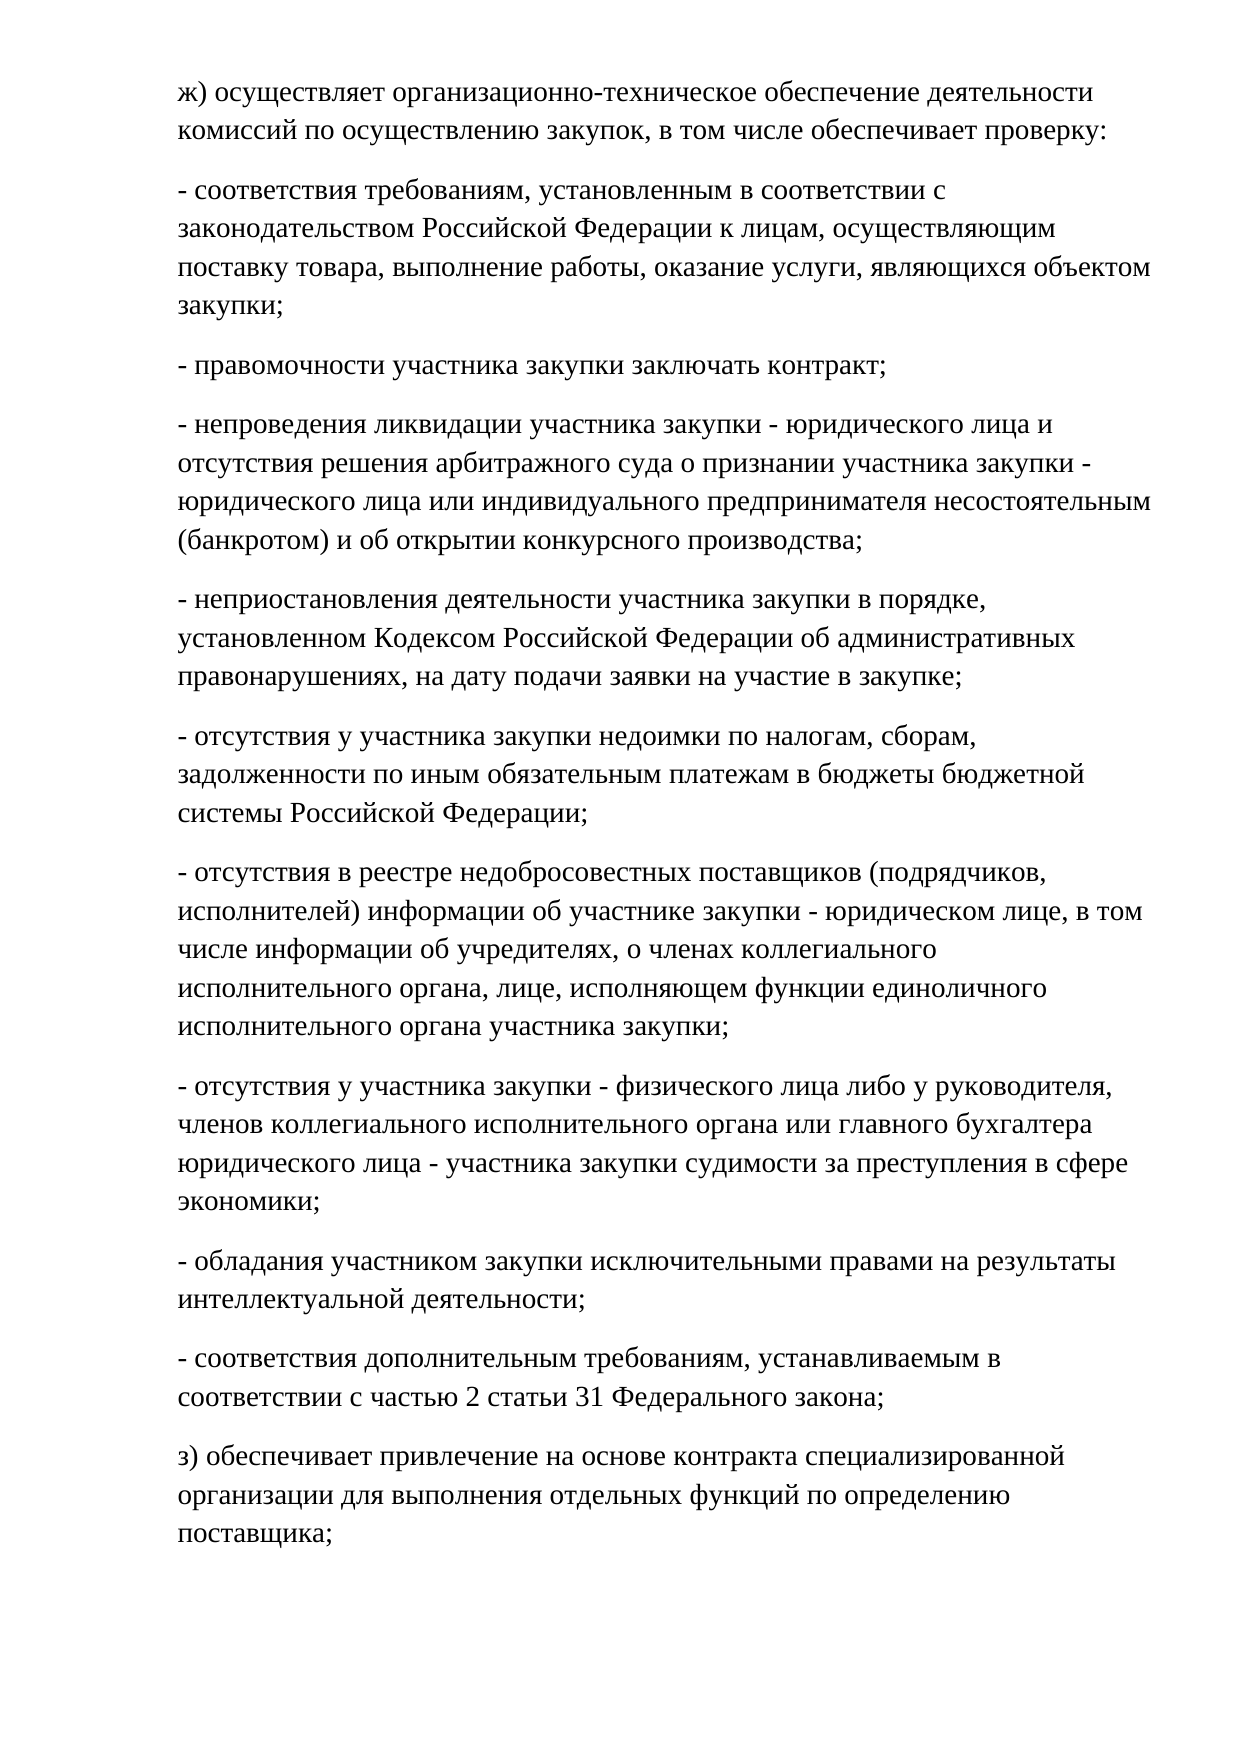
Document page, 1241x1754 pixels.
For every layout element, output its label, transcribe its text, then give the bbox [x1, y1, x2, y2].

text - соответствия требованиям, установленным в соответствии с законодательством Российской Федерации к лицам, осуществляющим поставку товара, выполнение работы, оказание услуги, являющихся объектом закупки; [177, 172, 1152, 321]
text - обладания участником закупки исключительными правами на результаты интеллектуальной деятельности; [177, 1243, 1152, 1315]
text - непроведения ликвидации участника закупки - юридического лица и отсутствия решения арбитражного суда о признании участника закупки - юридического лица или индивидуального предпринимателя несостоятельным (банкротом) и об открытии конкурсного производства; [177, 406, 1152, 555]
text - отсутствия в реестре недобросовестных поставщиков (подрядчиков, исполнителей) информации об участнике закупки - юридическом лице, в том числе информации об учредителях, о членах коллегиального исполнительного органа, лице, исполняющем функции единоличного исполнительного органа участника закупки; [177, 854, 1152, 1042]
text ж) осуществляет организационно-техническое обеспечение деятельности комиссий по осуществлению закупок, в том числе обеспечивает проверку: [177, 74, 1152, 146]
text - правомочности участника закупки заключать контракт; [177, 347, 1152, 380]
text - отсутствия у участника закупки недоимки по налогам, сборам, задолженности по иным обязательным платежам в бюджеты бюджетной системы Российской Федерации; [177, 718, 1152, 828]
text - неприостановления деятельности участника закупки в порядке, установленном Кодексом Российской Федерации об административных правонарушениях, на дату подачи заявки на участие в закупке; [177, 581, 1152, 692]
text з) обеспечивает привлечение на основе контракта специализированной организации для выполнения отдельных функций по определению поставщика; [177, 1438, 1152, 1549]
text - отсутствия у участника закупки - физического лица либо у руководителя, членов коллегиального исполнительного органа или главного бухгалтера юридического лица - участника закупки судимости за преступления в сфере экономики; [177, 1068, 1152, 1217]
text - соответствия дополнительным требованиям, устанавливаемым в соответствии с частью 2 статьи 31 Федерального закона; [177, 1341, 1152, 1413]
